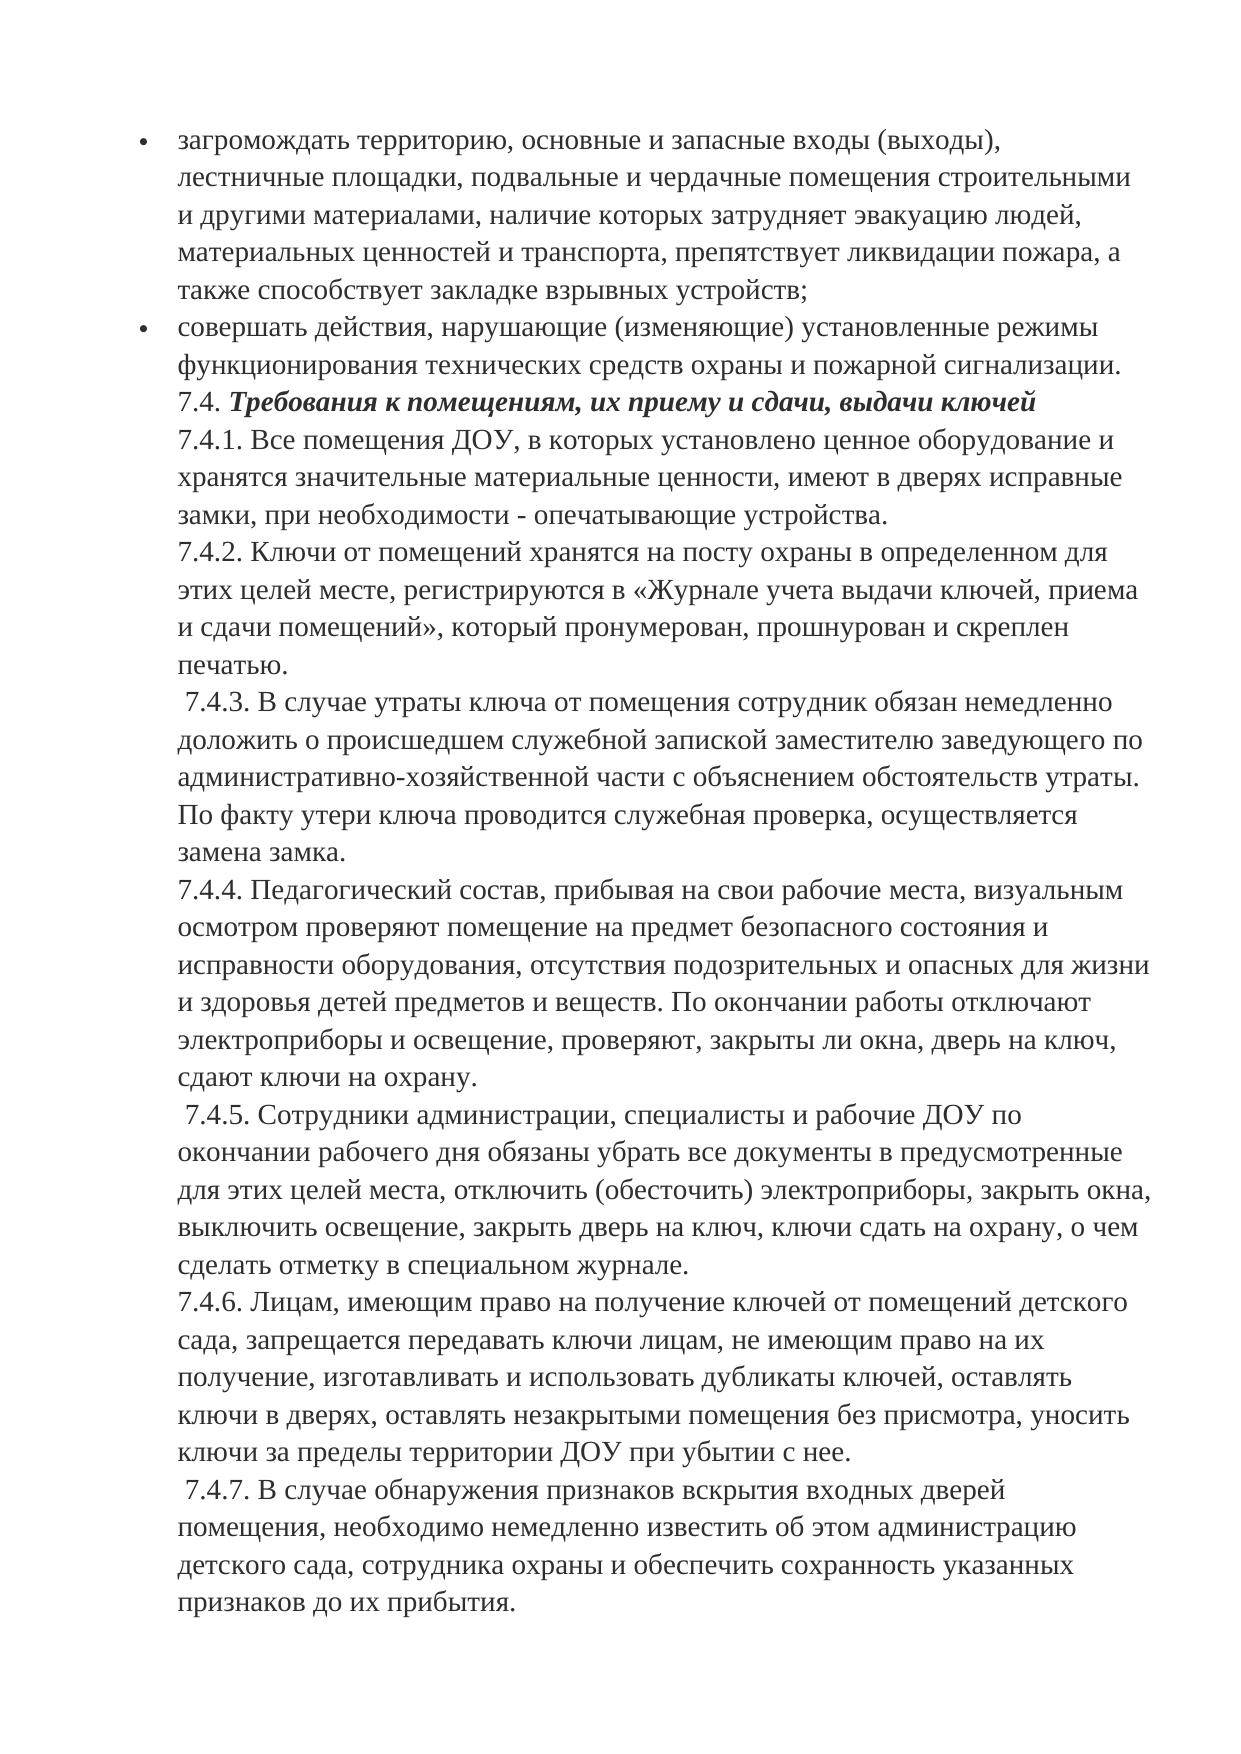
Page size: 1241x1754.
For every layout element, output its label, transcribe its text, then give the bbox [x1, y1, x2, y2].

text 7.4. Требования к помещениям, их приему и сдачи, выдачи ключей [177, 381, 1152, 418]
list совершать действия, нарушающие (изменяющие) установленные режимы функционирования технических средств охраны и пожарной сигнализации. [140, 306, 1152, 381]
text 7.4.4. Педагогический состав, прибывая на свои рабочие места, визуальным осмотром проверяют помещение на предмет безопасного состояния и исправности оборудования, отсутствия подозрительных и опасных для жизни и здоровья детей предметов и веществ. По окончании работы отключают электроприборы и освещение, проверяют, закрыты ли окна, дверь на ключ, сдают ключи на охрану. [177, 868, 1152, 1093]
text 7.4.3. В случае утраты ключа от помещения сотрудник обязан немедленно доложить о происшедшем служебной запиской заместителю заведующего по административно-хозяйственной части с объяснением обстоятельств утраты. По факту утери ключа проводится служебная проверка, осуществляется замена замка. [177, 681, 1152, 868]
text 7.4.2. Ключи от помещений хранятся на посту охраны в определенном для этих целей месте, регистрируются в «Журнале учета выдачи ключей, приема и сдачи помещений», который пронумерован, прошнурован и скреплен печатью. [177, 531, 1152, 681]
text 7.4.5. Сотрудники администрации, специалисты и рабочие ДОУ по окончании рабочего дня обязаны убрать все документы в предусмотренные для этих целей места, отключить (обесточить) электроприборы, закрыть окна, выключить освещение, закрыть дверь на ключ, ключи сдать на охрану, о чем сделать отметку в специальном журнале. [177, 1093, 1152, 1281]
text 7.4.6. Лицам, имеющим право на получение ключей от помещений детского сада, запрещается передавать ключи лицам, не имеющим право на их получение, изготавливать и использовать дубликаты ключей, оставлять ключи в дверях, оставлять незакрытыми помещения без присмотра, уносить ключи за пределы территории ДОУ при убытии с нее. [177, 1281, 1152, 1468]
list загромождать территорию, основные и запасные входы (выходы), лестничные площадки, подвальные и чердачные помещения строительными и другими материалами, наличие которых затрудняет эвакуацию людей, материальных ценностей и транспорта, препятствует ликвидации пожара, а также способствует закладке взрывных устройств; [140, 118, 1152, 306]
text 7.4.7. В случае обнаружения признаков вскрытия входных дверей помещения, необходимо немедленно известить об этом администрацию детского сада, сотрудника охраны и обеспечить сохранность указанных признаков до их прибытия. [177, 1468, 1152, 1618]
text 7.4.1. Все помещения ДОУ, в которых установлено ценное оборудование и хранятся значительные материальные ценности, имеют в дверях исправные замки, при необходимости - опечатывающие устройства. [177, 418, 1152, 531]
